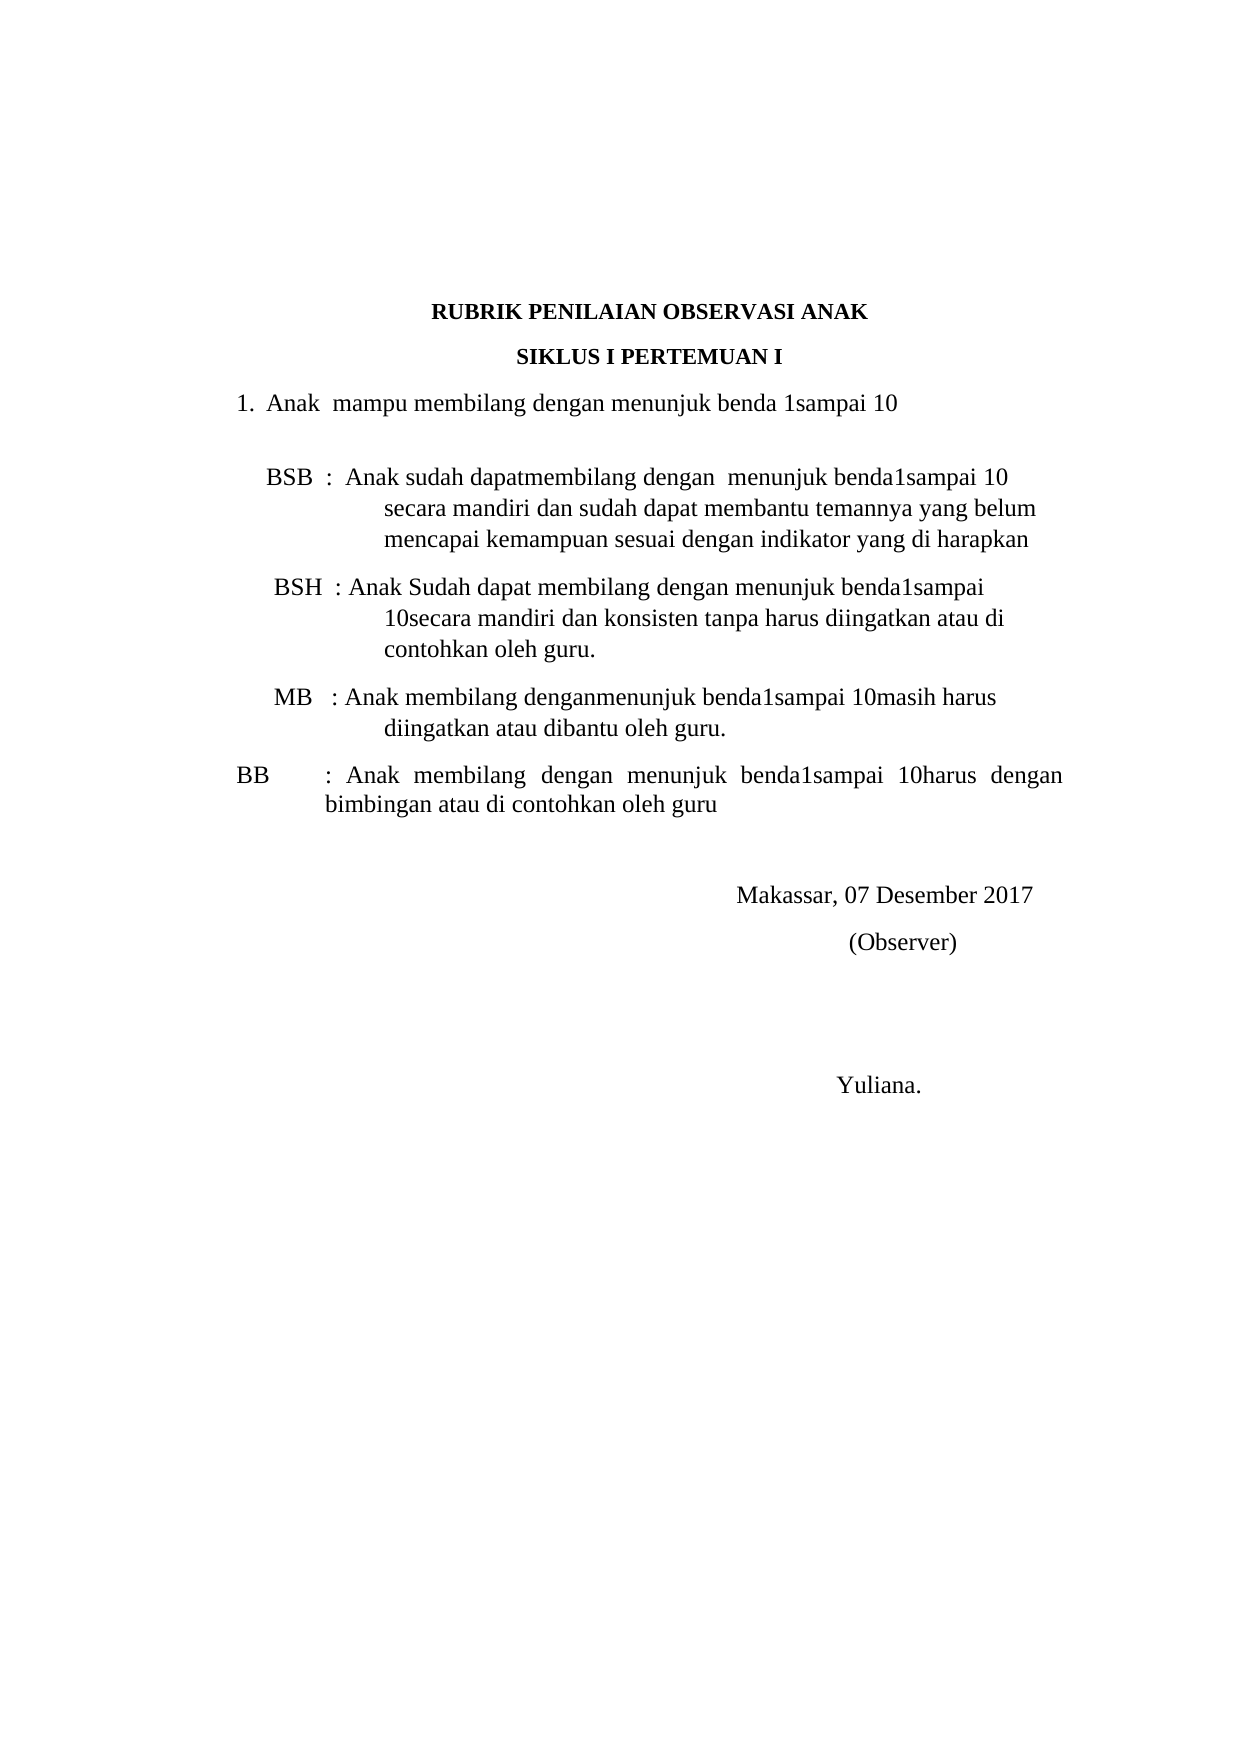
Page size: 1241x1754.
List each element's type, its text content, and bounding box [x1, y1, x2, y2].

list Anak mampu membilang dengan menunjuk benda 1sampai 10 [236, 388, 1063, 417]
text BSB : Anak sudah dapatmembilang dengan menunjuk benda1sampai 10 secara mandiri dan sudah dapat membantu temannya yang belum mencapai kemampuan sesuai dengan indikator yang di harapkan [266, 462, 1063, 553]
text Yuliana. [836, 1070, 1063, 1099]
text BSH : Anak Sudah dapat membilang dengan menunjuk benda1sampai 10secara mandiri dan konsisten tanpa harus diingatkan atau di contohkan oleh guru. [274, 572, 1063, 663]
text SIKLUS I PERTEMUAN I [236, 343, 1063, 369]
text (Observer) [236, 927, 1063, 956]
text Makassar, 07 Desember 2017 [236, 880, 1063, 908]
list BB : Anak membilang dengan menunjuk benda1sampai 10harus dengan bimbingan atau di contohkan oleh guru [236, 761, 1063, 818]
text MB : Anak membilang denganmenunjuk benda1sampai 10masih harus diingatkan atau dibantu oleh guru. [274, 682, 1063, 742]
text RUBRIK PENILAIAN OBSERVASI ANAK [236, 298, 1063, 324]
